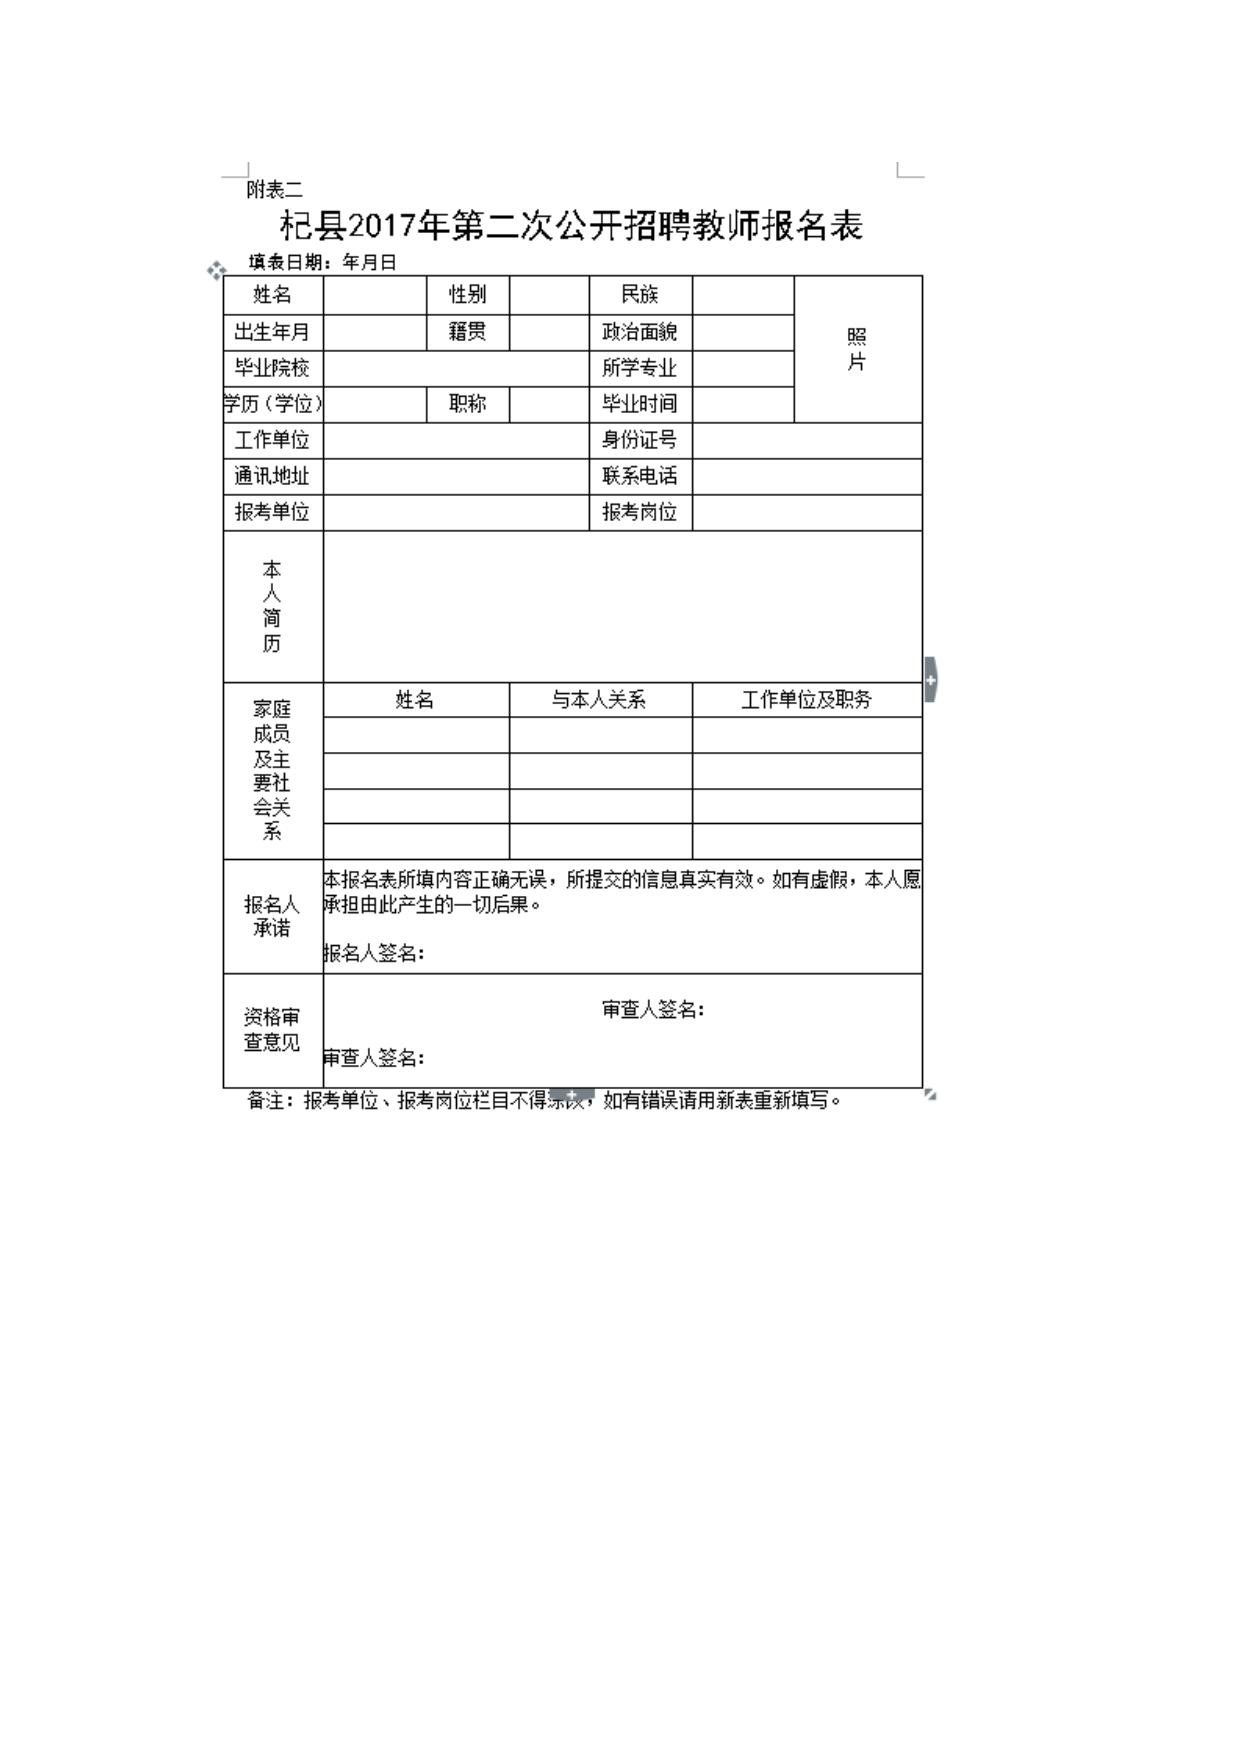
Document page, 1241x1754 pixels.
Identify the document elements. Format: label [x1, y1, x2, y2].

picture [187, 162, 958, 1136]
